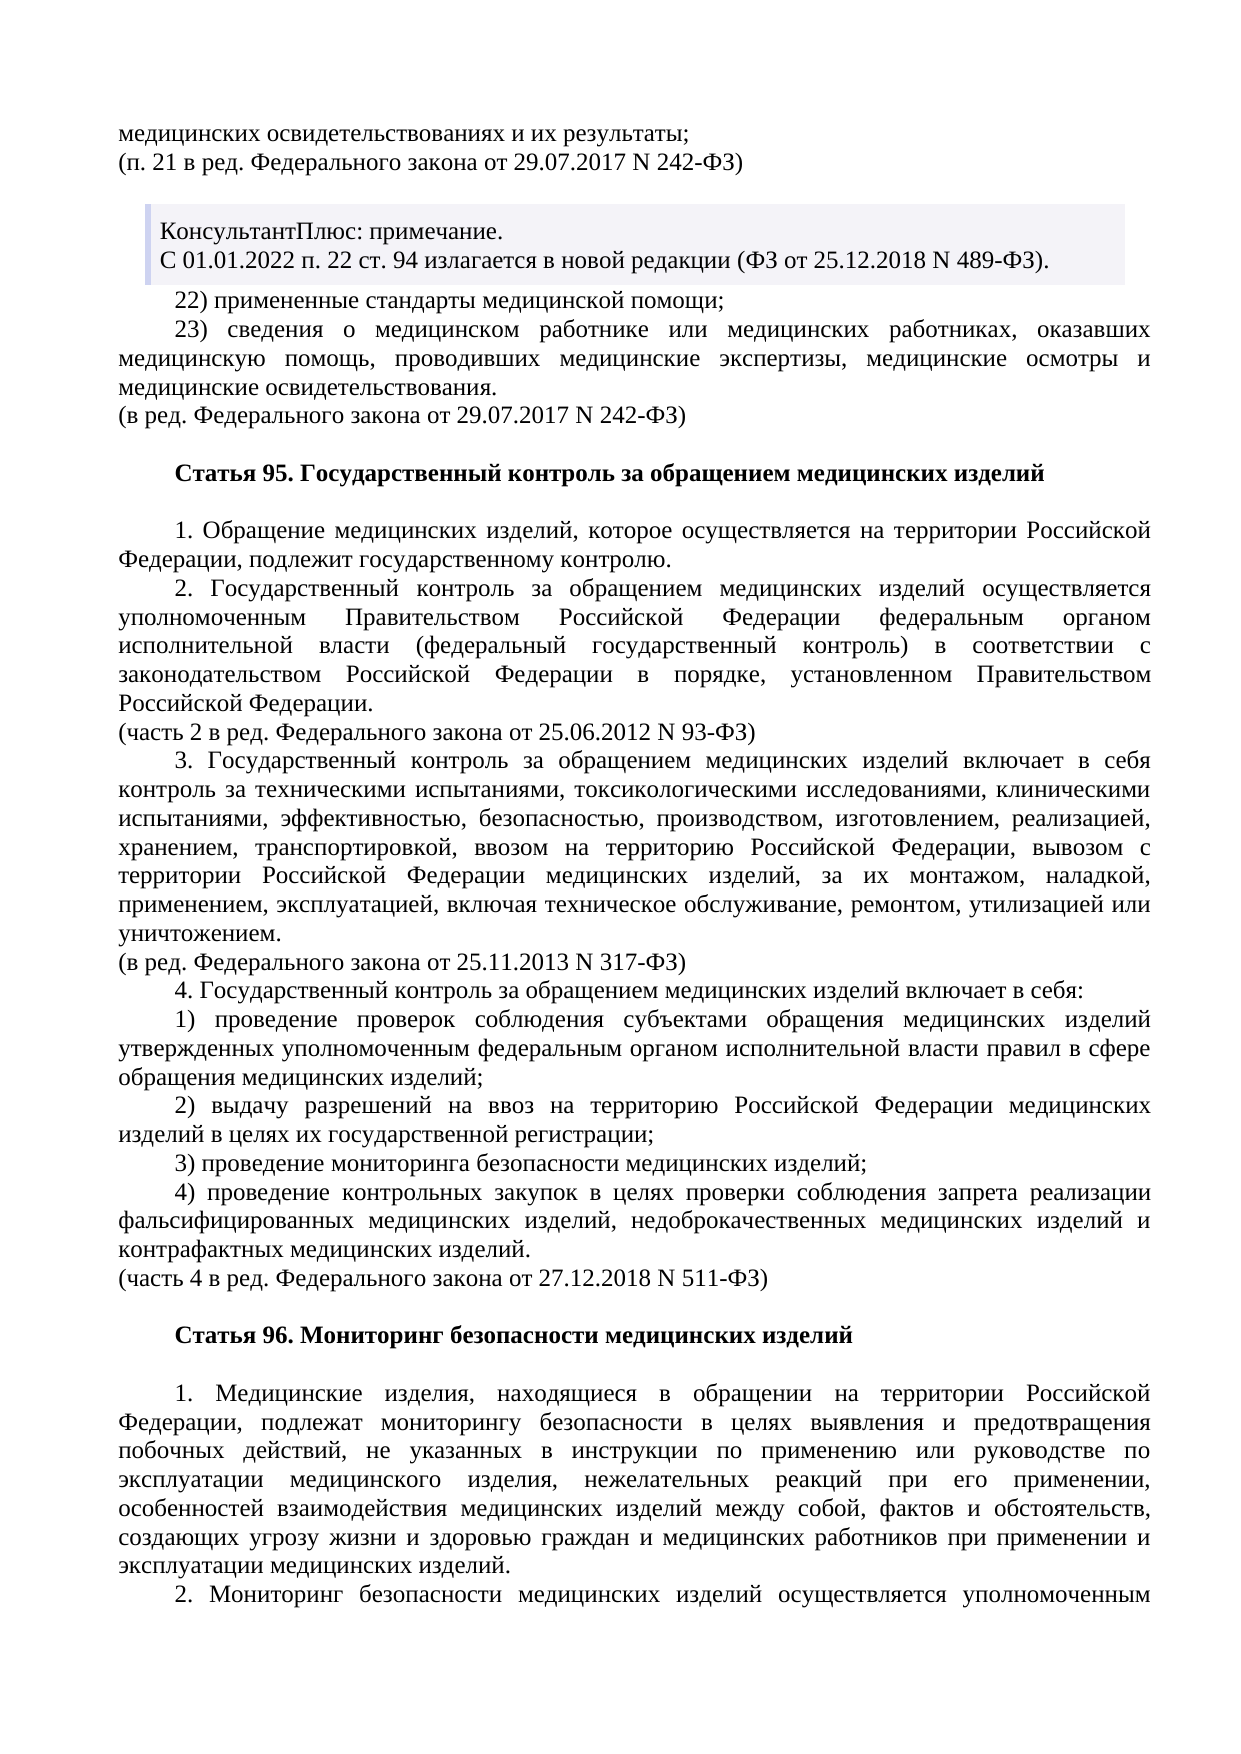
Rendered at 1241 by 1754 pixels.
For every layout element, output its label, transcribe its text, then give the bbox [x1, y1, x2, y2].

text 4. Государственный контроль за обращением медицинских изделий включает в себя: [118, 975, 1152, 1004]
text 3. Государственный контроль за обращением медицинских изделий включает в себя контроль за техническими испытаниями, токсикологическими исследованиями, клиническими испытаниями, эффективностью, безопасностью, производством, изготовлением, реализацией, хранением, транспортировкой, ввозом на территорию Российской Федерации, вывозом с территории Российской Федерации медицинских изделий, за их монтажом, наладкой, применением, эксплуатацией, включая техническое обслуживание, ремонтом, утилизацией или уничтожением. [118, 745, 1152, 947]
text 1) проведение проверок соблюдения субъектами обращения медицинских изделий утвержденных уполномоченным федеральным органом исполнительной власти правил в сфере обращения медицинских изделий; [118, 1004, 1152, 1090]
title Статья 95. Государственный контроль за обращением медицинских изделий [118, 458, 1152, 487]
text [118, 118, 1152, 147]
text 1. Обращение медицинских изделий, которое осуществляется на территории Российской Федерации, подлежит государственному контролю. [118, 515, 1152, 573]
title Статья 96. Мониторинг безопасности медицинских изделий [118, 1320, 1152, 1349]
table_header КонсультантПлюс: примечание. С 01.01.2022 п. 22 ст. 94 излагается в новой редакции (ФЗ от 25.12.2018 N 489-ФЗ). [151, 204, 1119, 285]
text (п. 21 в ред. Федерального закона от 29.07.2017 N 242-ФЗ) [118, 147, 1152, 176]
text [118, 1579, 1152, 1608]
text (часть 2 в ред. Федерального закона от 25.06.2012 N 93-ФЗ) [118, 717, 1152, 745]
text (в ред. Федерального закона от 29.07.2017 N 242-ФЗ) [118, 400, 1152, 429]
text 22) примененные стандарты медицинской помощи; [118, 285, 1152, 314]
text 2. Государственный контроль за обращением медицинских изделий осуществляется уполномоченным Правительством Российской Федерации федеральным органом исполнительной власти (федеральный государственный контроль) в соответствии с законодательством Российской Федерации в порядке, установленном Правительством Российской Федерации. [118, 573, 1152, 717]
text (часть 4 в ред. Федерального закона от 27.12.2018 N 511-ФЗ) [118, 1263, 1152, 1292]
text 23) сведения о медицинском работнике или медицинских работниках, оказавших медицинскую помощь, проводивших медицинские экспертизы, медицинские осмотры и медицинские освидетельствования. [118, 314, 1152, 400]
text 2) выдачу разрешений на ввоз на территорию Российской Федерации медицинских изделий в целях их государственной регистрации; [118, 1090, 1152, 1148]
text (в ред. Федерального закона от 25.11.2013 N 317-ФЗ) [118, 947, 1152, 975]
text 1. Медицинские изделия, находящиеся в обращении на территории Российской Федерации, подлежат мониторингу безопасности в целях выявления и предотвращения побочных действий, не указанных в инструкции по применению или руководстве по эксплуатации медицинского изделия, нежелательных реакций при его применении, особенностей взаимодействия медицинских изделий между собой, фактов и обстоятельств, создающих угрозу жизни и здоровью граждан и медицинских работников при применении и эксплуатации медицинских изделий. [118, 1378, 1152, 1579]
text 4) проведение контрольных закупок в целях проверки соблюдения запрета реализации фальсифицированных медицинских изделий, недоброкачественных медицинских изделий и контрафактных медицинских изделий. [118, 1177, 1152, 1263]
text 3) проведение мониторинга безопасности медицинских изделий; [118, 1148, 1152, 1177]
